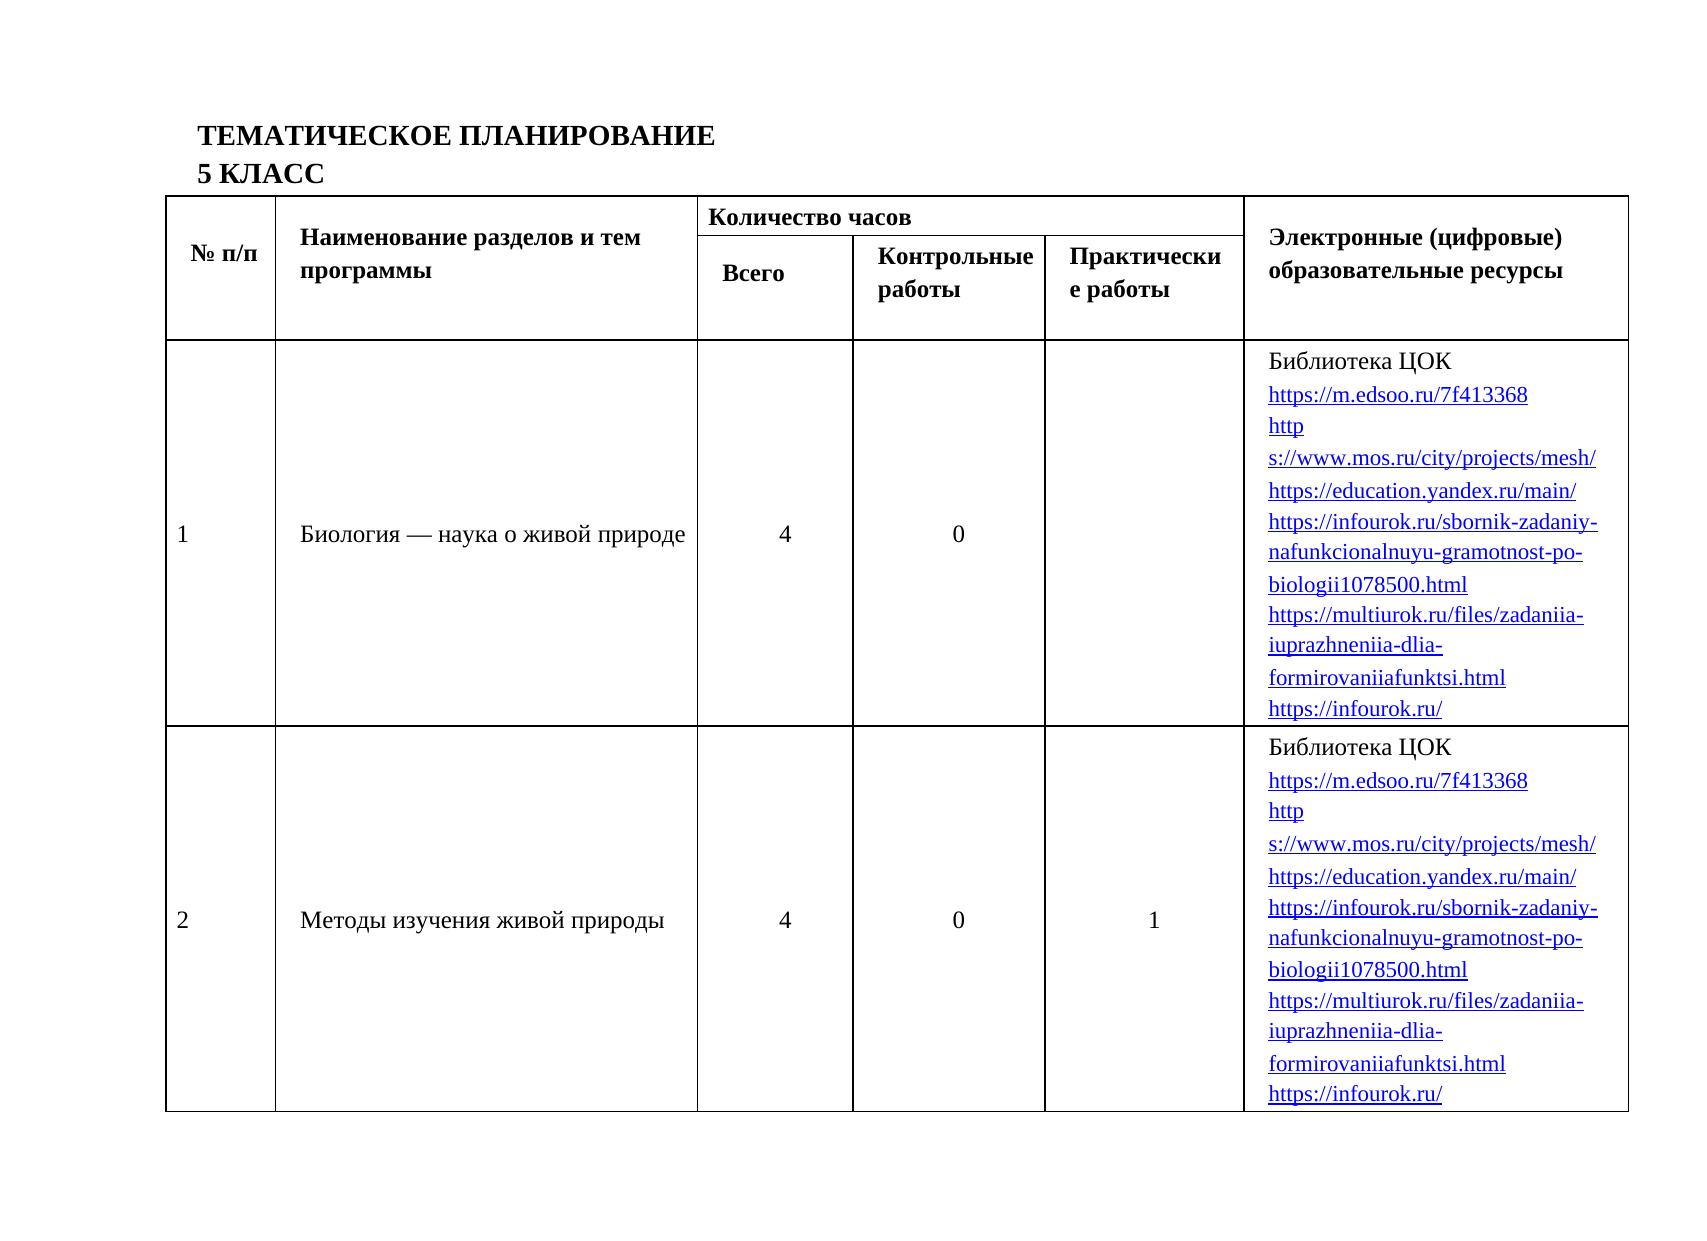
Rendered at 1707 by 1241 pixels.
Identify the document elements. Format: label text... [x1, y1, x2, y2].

table_cell 2 [167, 727, 275, 1111]
table_cell 4 [698, 727, 852, 1111]
text ТЕМАТИЧЕСКОЕ ПЛАНИРОВАНИЕ [190, 118, 1618, 152]
table_cell 1 [167, 341, 275, 725]
table_cell Всего [698, 236, 852, 339]
table_cell [1046, 341, 1243, 725]
text 5 КЛАСС [190, 157, 1618, 190]
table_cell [1245, 727, 1628, 1111]
table_header Наименование разделов и тем программы [276, 197, 697, 339]
table_cell 0 [854, 727, 1044, 1111]
table_cell Контрольные работы [854, 236, 1044, 339]
table_cell Практические работы [1046, 236, 1243, 339]
table_cell 4 [698, 341, 852, 725]
table_header Электронные (цифровые) образовательные ресурсы [1245, 197, 1628, 339]
table_header Количество часов [698, 197, 1243, 234]
table_header № п/п [167, 197, 275, 339]
table_cell Биология — наука о живой природе [276, 341, 697, 725]
table_cell 1 [1046, 727, 1243, 1111]
table_cell 0 [854, 341, 1044, 725]
table_cell Методы изучения живой природы [276, 727, 697, 1111]
